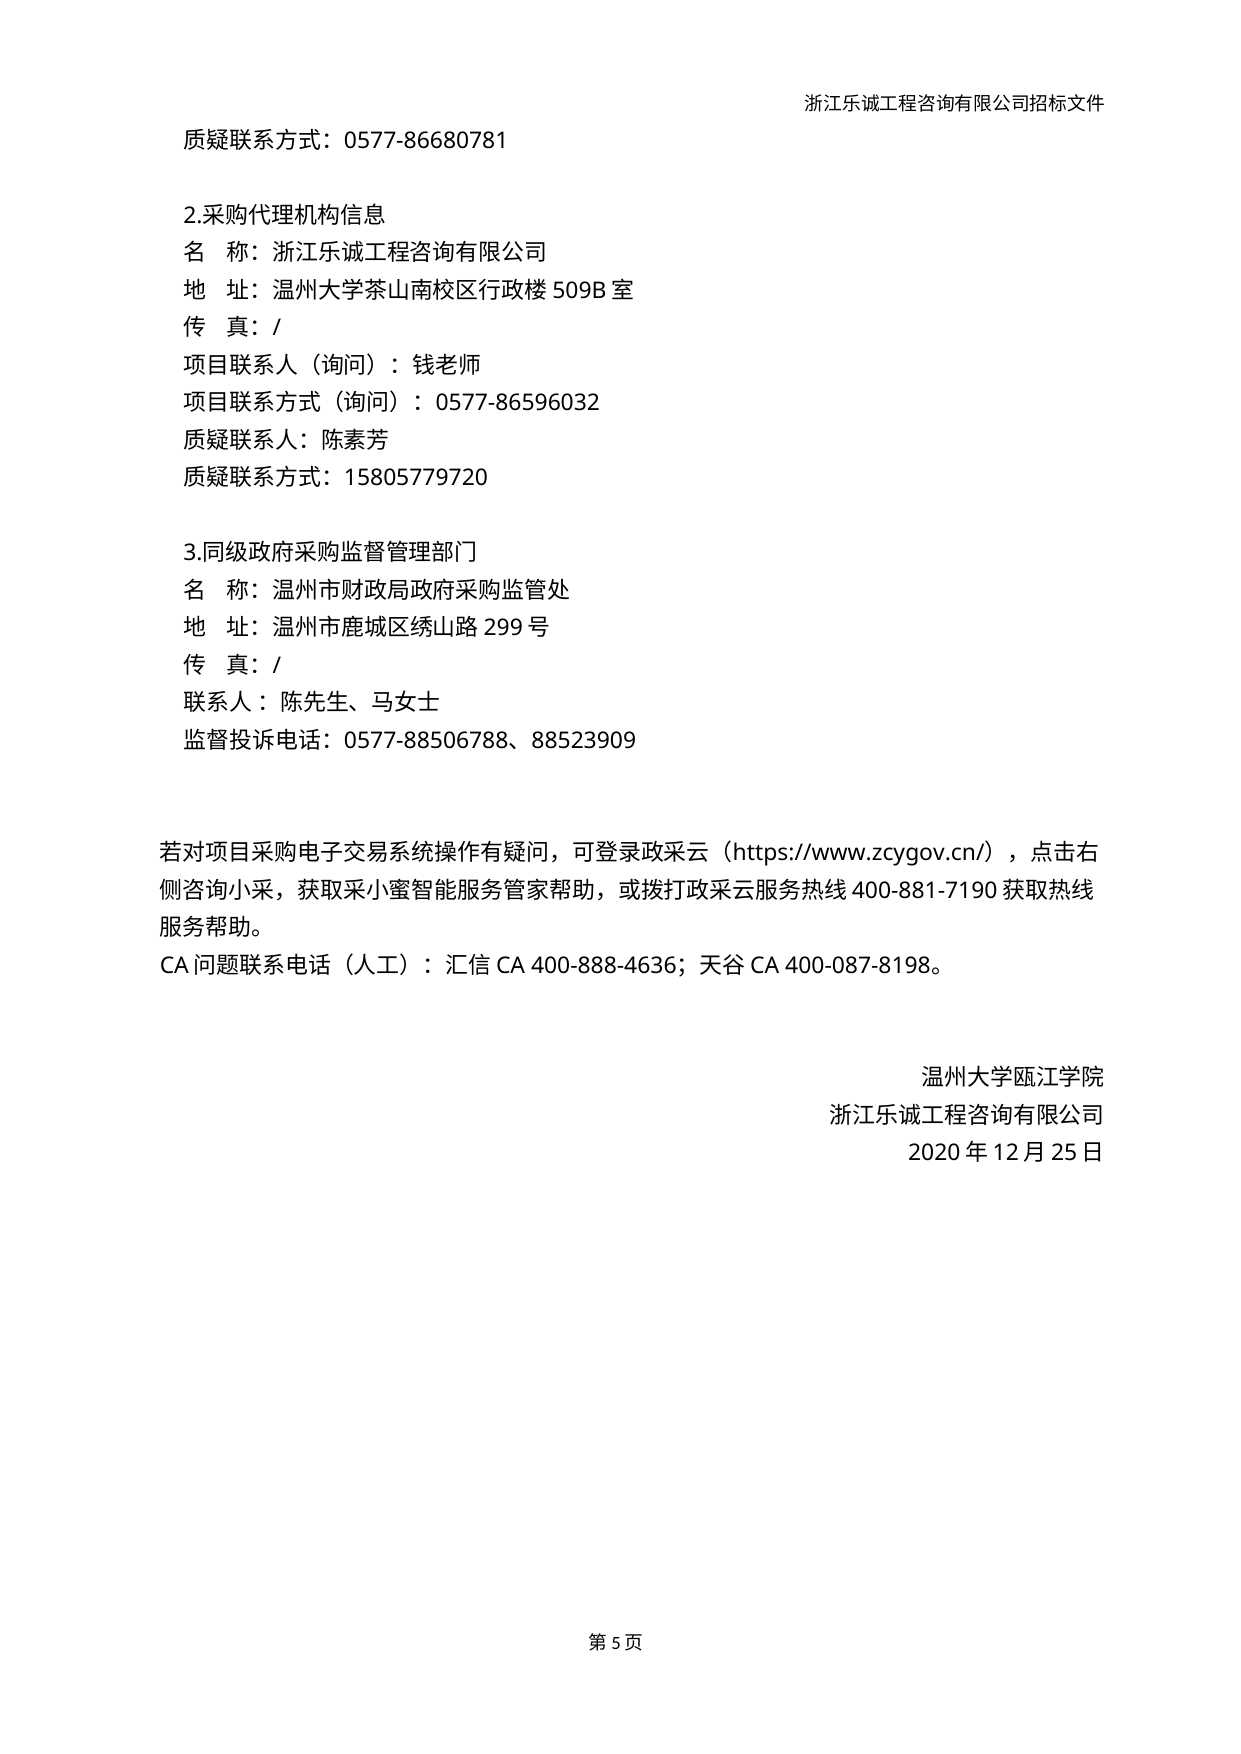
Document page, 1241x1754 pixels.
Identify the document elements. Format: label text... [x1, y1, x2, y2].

text 传 真：/ [159, 643, 1104, 681]
text 地 址：温州市鹿城区绣山路299号 [159, 606, 1104, 643]
text 项目联系方式（询问）：0577-86596032 [159, 381, 1104, 418]
text 项目联系人（询问）：钱老师 [159, 343, 1104, 381]
text 名 称：温州市财政局政府采购监管处 [159, 568, 1104, 606]
text 浙江乐诚工程咨询有限公司 [159, 1093, 1104, 1131]
text 2.采购代理机构信息 [159, 156, 1104, 231]
text 质疑联系方式：0577-86680781 [159, 118, 1104, 156]
text 地 址：温州大学茶山南校区行政楼509B室 [159, 268, 1104, 306]
text 若对项目采购电子交易系统操作有疑问，可登录政采云（https://www.zcygov.cn/），点击右侧咨询小采，获取采小蜜智能服务管家帮助，或拨打政采云服务热线400-881-7190获取热线服务帮助。 [159, 831, 1104, 943]
text 质疑联系方式：15805779720 [159, 456, 1104, 493]
text 2020年12月25日 [159, 1131, 1104, 1168]
text 联系人 ：陈先生、马女士 [159, 681, 1104, 718]
text 3.同级政府采购监督管理部门 [159, 493, 1104, 568]
text 质疑联系人：陈素芳 [159, 418, 1104, 456]
text 名 称：浙江乐诚工程咨询有限公司 [159, 231, 1104, 268]
text CA问题联系电话（人工）：汇信CA 400-888-4636；天谷CA 400-087-8198。 [159, 943, 1104, 981]
text 传 真：/ [159, 306, 1104, 343]
text 监督投诉电话：0577-88506788、88523909 [159, 718, 1104, 793]
text 温州大学瓯江学院 [159, 1056, 1104, 1093]
